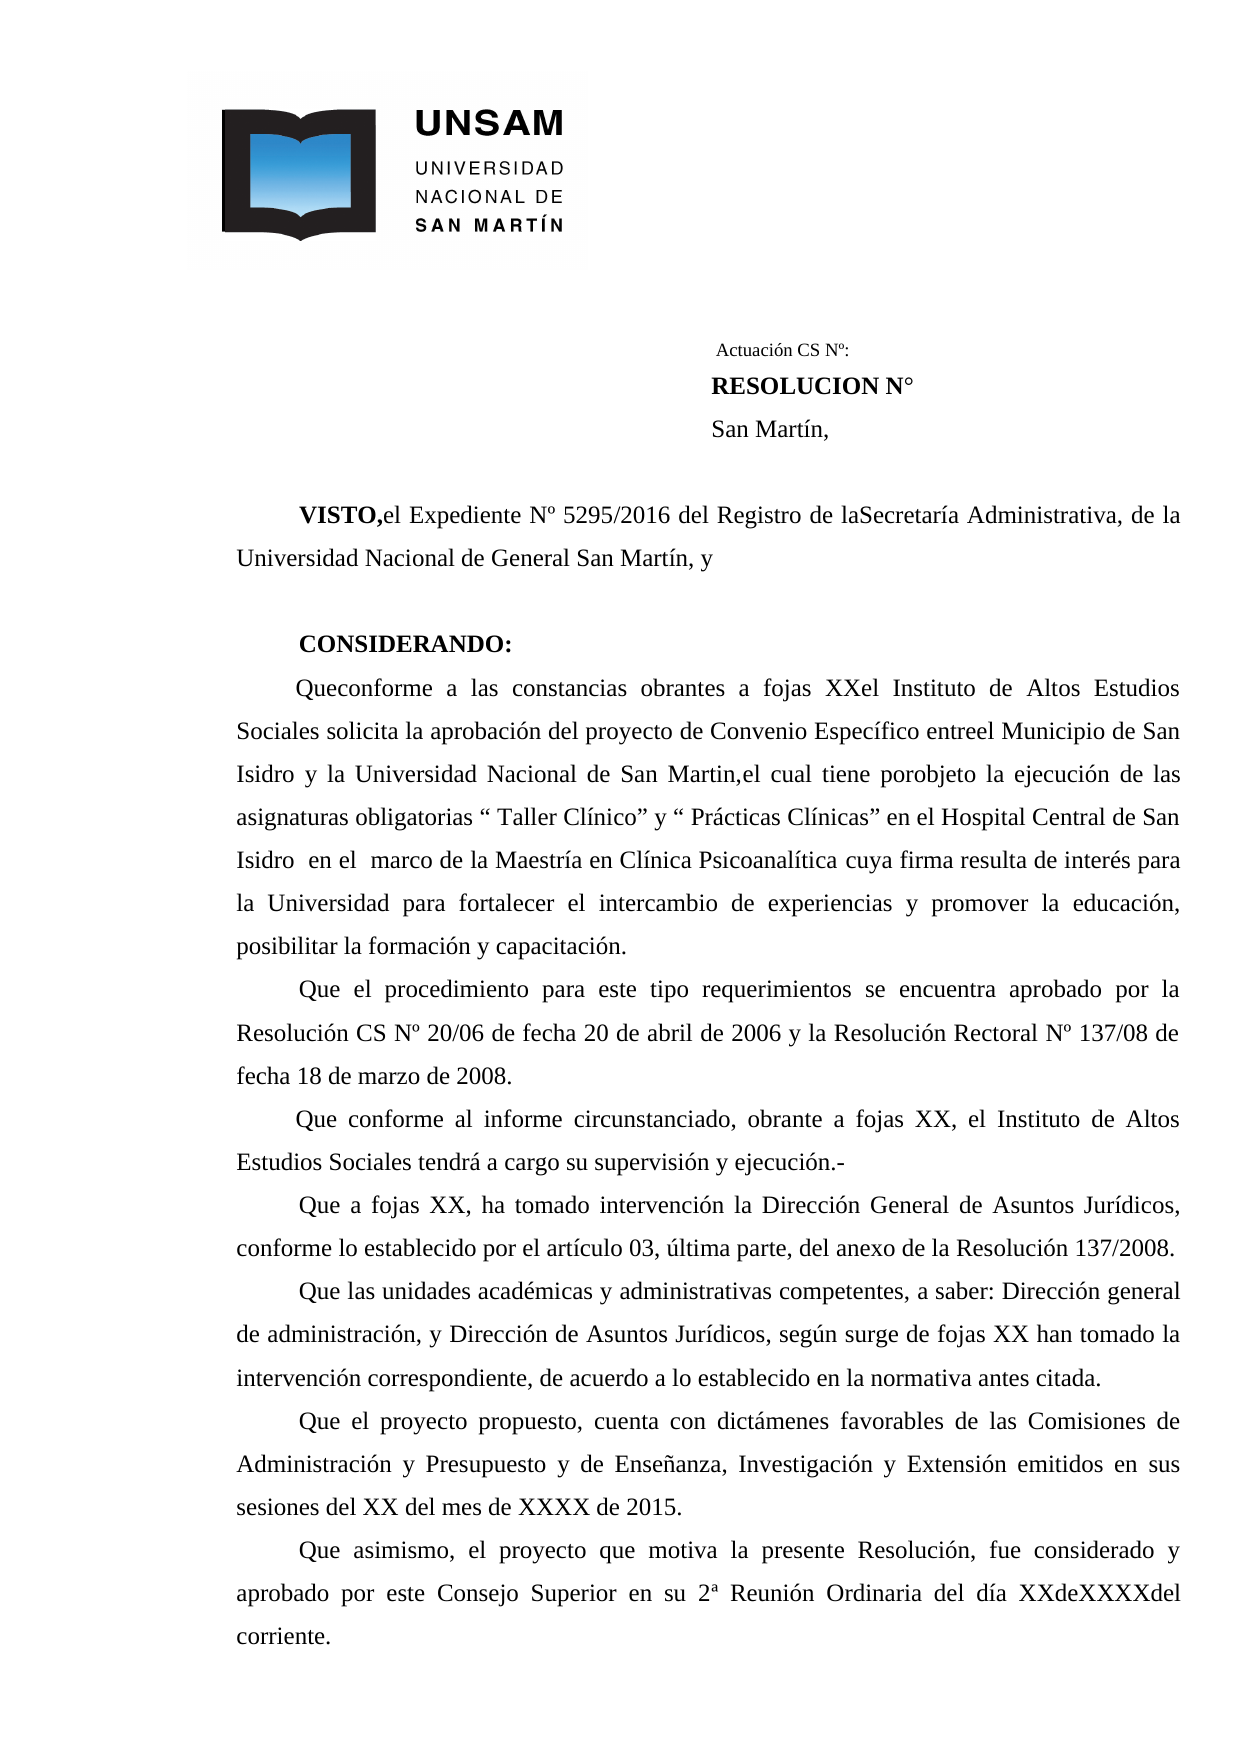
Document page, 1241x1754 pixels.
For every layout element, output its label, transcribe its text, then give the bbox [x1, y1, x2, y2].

text Queconforme a las constancias obrantes a fojas XXel Instituto de Altos Estudios Sociales solicita la aprobación del proyecto de Convenio Específico entreel Municipio de San Isidro y la Universidad Nacional de San Martin,el cual tiene porobjeto la ejecución de las asignaturas obligatorias “ Taller Clínico” y “ Prácticas Clínicas” en el Hospital Central de San Isidro en el marco de la Maestría en Clínica Psicoanalítica cuya firma resulta de interés para la Universidad para fortalecer el intercambio de experiencias y promover la educación, posibilitar la formación y capacitación. [236, 673, 1181, 960]
text RESOLUCION N° [711, 371, 1181, 399]
picture [187, 71, 588, 270]
text Que las unidades académicas y administrativas competentes, a saber: Dirección general de administración, y Dirección de Asuntos Jurídicos, según surge de fojas XX han tomado la intervención correspondiente, de acuerdo a lo establecido en la normativa antes citada. [236, 1276, 1181, 1391]
text VISTO,el Expediente Nº 5295/2016 del Registro de laSecretaría Administrativa, de la Universidad Nacional de General San Martín, y [236, 500, 1181, 572]
text San Martín, [236, 414, 1181, 443]
text Que el procedimiento para este tipo requerimientos se encuentra aprobado por la Resolución CS Nº 20/06 de fecha 20 de abril de 2006 y la Resolución Rectoral Nº 137/08 de fecha 18 de marzo de 2008. [236, 974, 1181, 1089]
text Que conforme al informe circunstanciado, obrante a fojas XX, el Instituto de Altos Estudios Sociales tendrá a cargo su supervisión y ejecución.- [236, 1104, 1181, 1176]
text Que a fojas XX, ha tomado intervención la Dirección General de Asuntos Jurídicos, conforme lo establecido por el artículo 03, última parte, del anexo de la Resolución 137/2008. [236, 1190, 1181, 1262]
text CONSIDERANDO: [236, 629, 1181, 658]
text Actuación CS Nº: [236, 338, 1181, 360]
text Que el proyecto propuesto, cuenta con dictámenes favorables de las Comisiones de Administración y Presupuesto y de Enseñanza, Investigación y Extensión emitidos en sus sesiones del XX del mes de XXXX de 2015. [236, 1406, 1181, 1521]
text Que asimismo, el proyecto que motiva la presente Resolución, fue considerado y aprobado por este Consejo Superior en su 2ª Reunión Ordinaria del día XXdeXXXXdel corriente. [236, 1535, 1181, 1650]
